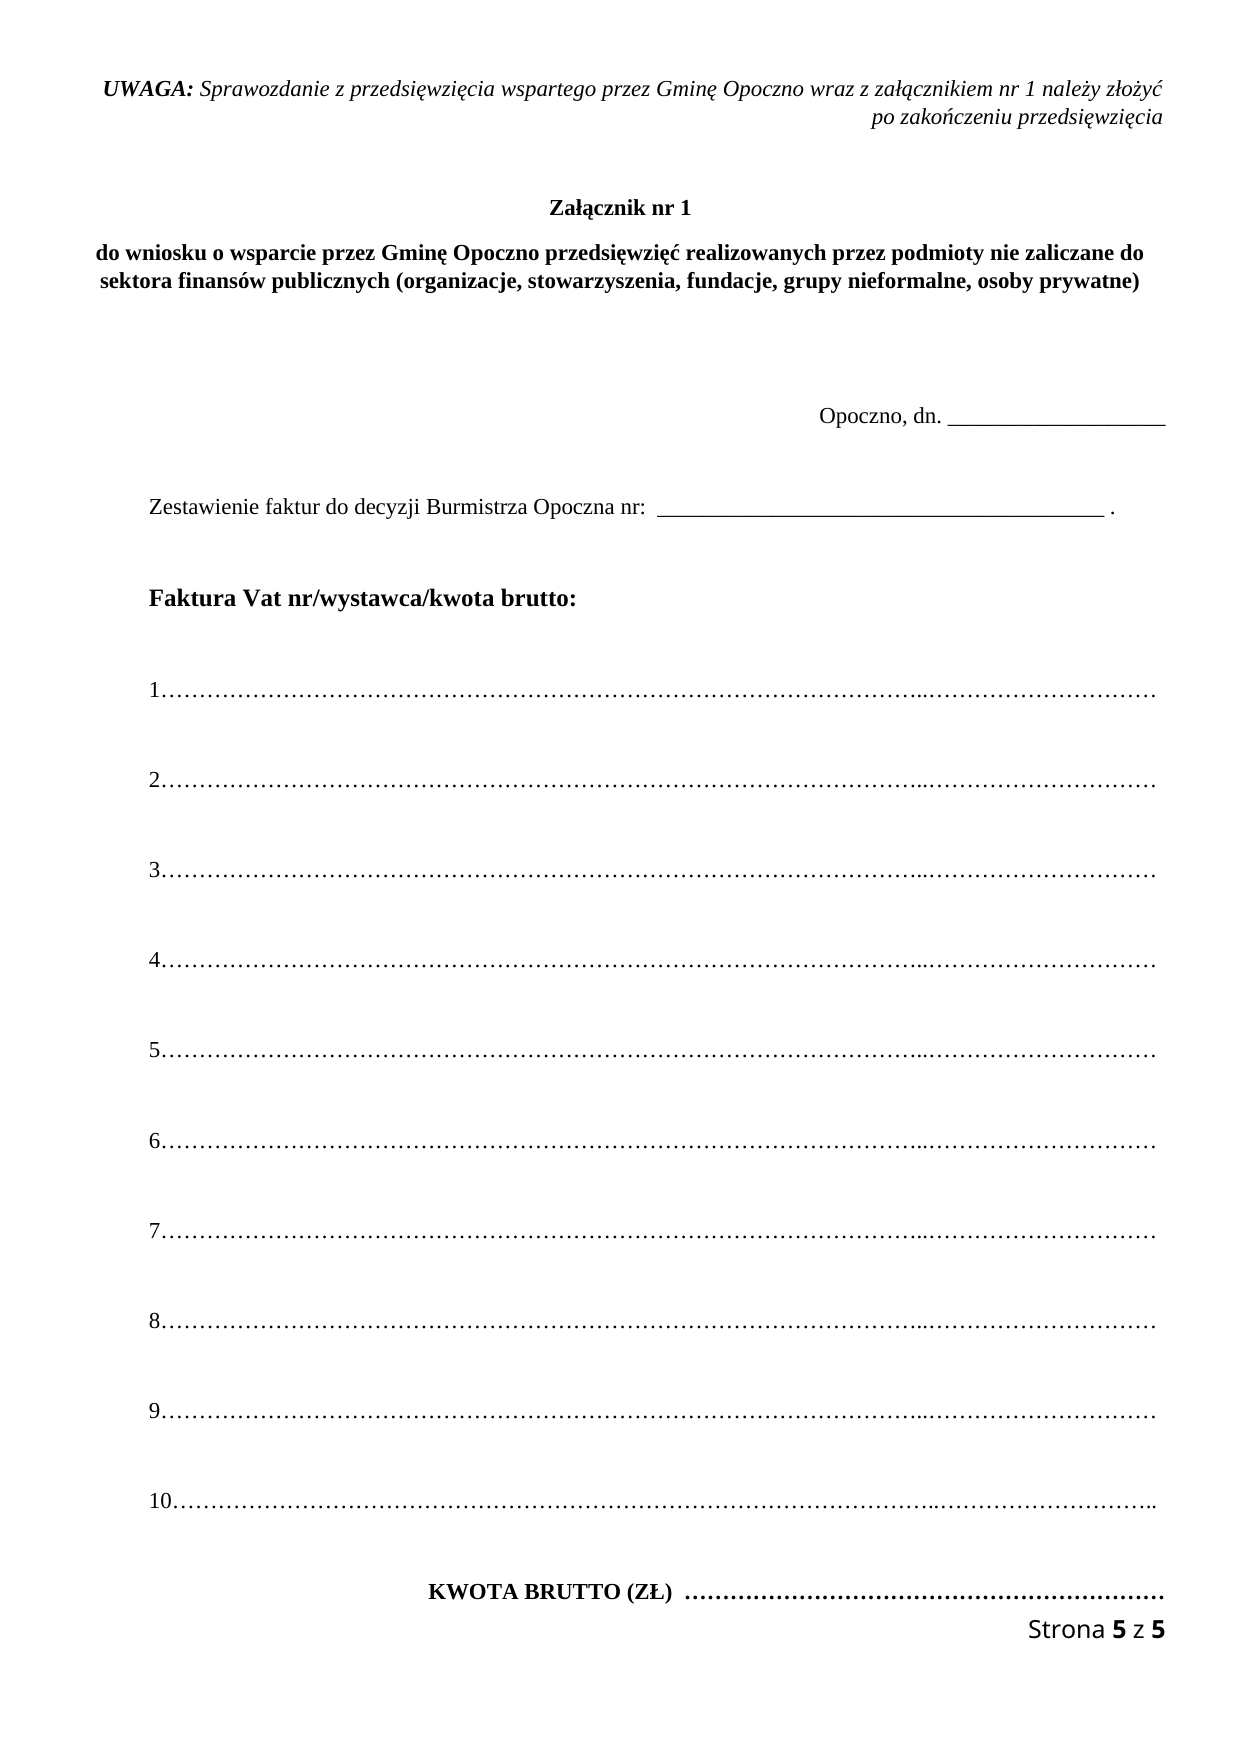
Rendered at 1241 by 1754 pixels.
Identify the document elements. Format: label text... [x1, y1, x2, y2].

text do wniosku o wsparcie przez Gminę Opoczno przedsięwzięć realizowanych przez podmioty nie zaliczane do sektora finansów publicznych (organizacje, stowarzyszenia, fundacje, grupy nieformalne, osoby prywatne) [75, 239, 1165, 293]
text 10………………………………………………………………………………………..……………………….. [75, 1488, 1165, 1514]
text Faktura Vat nr/wystawca/kwota brutto: [75, 583, 1165, 612]
text 3………………………………………………………………………………………..………………………… [75, 856, 1165, 882]
text 6………………………………………………………………………………………..………………………… [75, 1127, 1165, 1153]
text Opoczno, dn. ___________________ [75, 402, 1165, 429]
text KWOTA BRUTTO (ZŁ) ……………………………………………………… [75, 1578, 1165, 1604]
text Zestawienie faktur do decyzji Burmistrza Opoczna nr: _______________________________________ . [75, 493, 1165, 519]
text 8………………………………………………………………………………………..………………………… [75, 1307, 1165, 1333]
text 4………………………………………………………………………………………..………………………… [75, 946, 1165, 973]
text 5………………………………………………………………………………………..………………………… [75, 1037, 1165, 1063]
text UWAGA: Sprawozdanie z przedsięwzięcia wspartego przez Gminę Opoczno wraz z załącznikiem nr 1 należy złożyć po zakończeniu przedsięwzięcia [75, 75, 1165, 130]
text 9………………………………………………………………………………………..………………………… [75, 1397, 1165, 1424]
text 7………………………………………………………………………………………..………………………… [75, 1217, 1165, 1243]
text 2………………………………………………………………………………………..………………………… [75, 766, 1165, 792]
text Załącznik nr 1 [75, 194, 1165, 220]
text 1………………………………………………………………………………………..………………………… [75, 676, 1165, 702]
